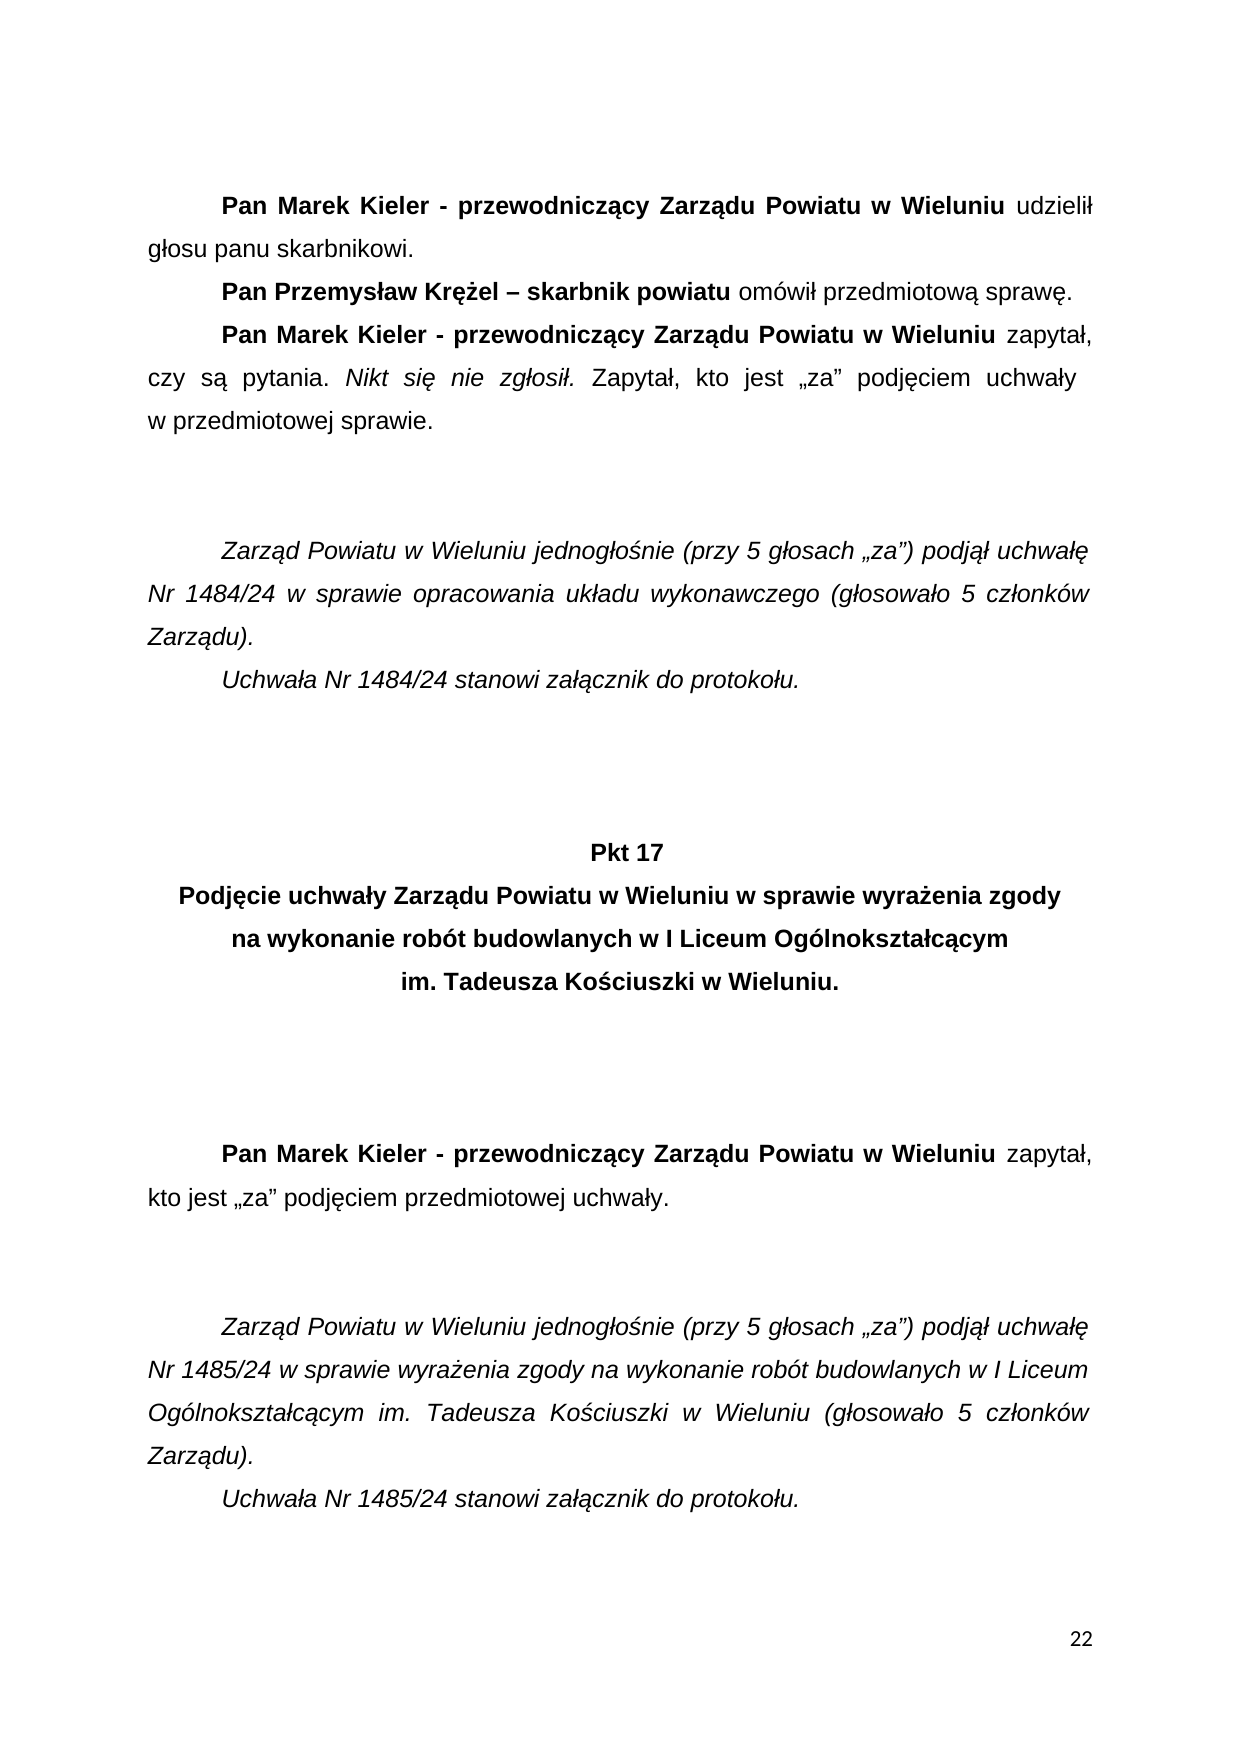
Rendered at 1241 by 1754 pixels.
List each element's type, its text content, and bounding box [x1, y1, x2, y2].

text Pan Marek Kieler - przewodniczący Zarządu Powiatu w Wieluniu zapytał, kto jest „za” podjęciem przedmiotowej uchwały. [148, 1139, 1093, 1211]
text im. Tadeusza Kościuszki w Wieluniu. [148, 967, 1093, 996]
text Zarząd Powiatu w Wieluniu jednogłośnie (przy 5 głosach „za”) podjął uchwałę Nr 1485/24 w sprawie wyrażenia zgody na wykonanie robót budowlanych w I Liceum Ogólnokształcącym im. Tadeusza Kościuszki w Wieluniu (głosowało 5 członków Zarządu). [148, 1312, 1093, 1470]
text Pan Przemysław Krężel – skarbnik powiatu omówił przedmiotową sprawę. [148, 277, 1093, 306]
text Uchwała Nr 1484/24 stanowi załącznik do protokołu. [148, 665, 1093, 694]
text Pan Marek Kieler - przewodniczący Zarządu Powiatu w Wieluniu udzielił głosu panu skarbnikowi. [148, 191, 1093, 263]
text Uchwała Nr 1485/24 stanowi załącznik do protokołu. [148, 1484, 1093, 1513]
text Pan Marek Kieler - przewodniczący Zarządu Powiatu w Wieluniu zapytał, czy są pytania. Nikt się nie zgłosił. Zapytał, kto jest „za” podjęciem uchwały w przedmiotowej sprawie. [148, 320, 1093, 435]
text Pkt 17 [516, 838, 1093, 866]
text Zarząd Powiatu w Wieluniu jednogłośnie (przy 5 głosach „za”) podjął uchwałę Nr 1484/24 w sprawie opracowania układu wykonawczego (głosowało 5 członków Zarządu). [148, 536, 1093, 651]
text na wykonanie robót budowlanych w I Liceum Ogólnokształcącym [148, 924, 1093, 953]
text Podjęcie uchwały Zarządu Powiatu w Wieluniu w sprawie wyrażenia zgody [148, 881, 1093, 909]
